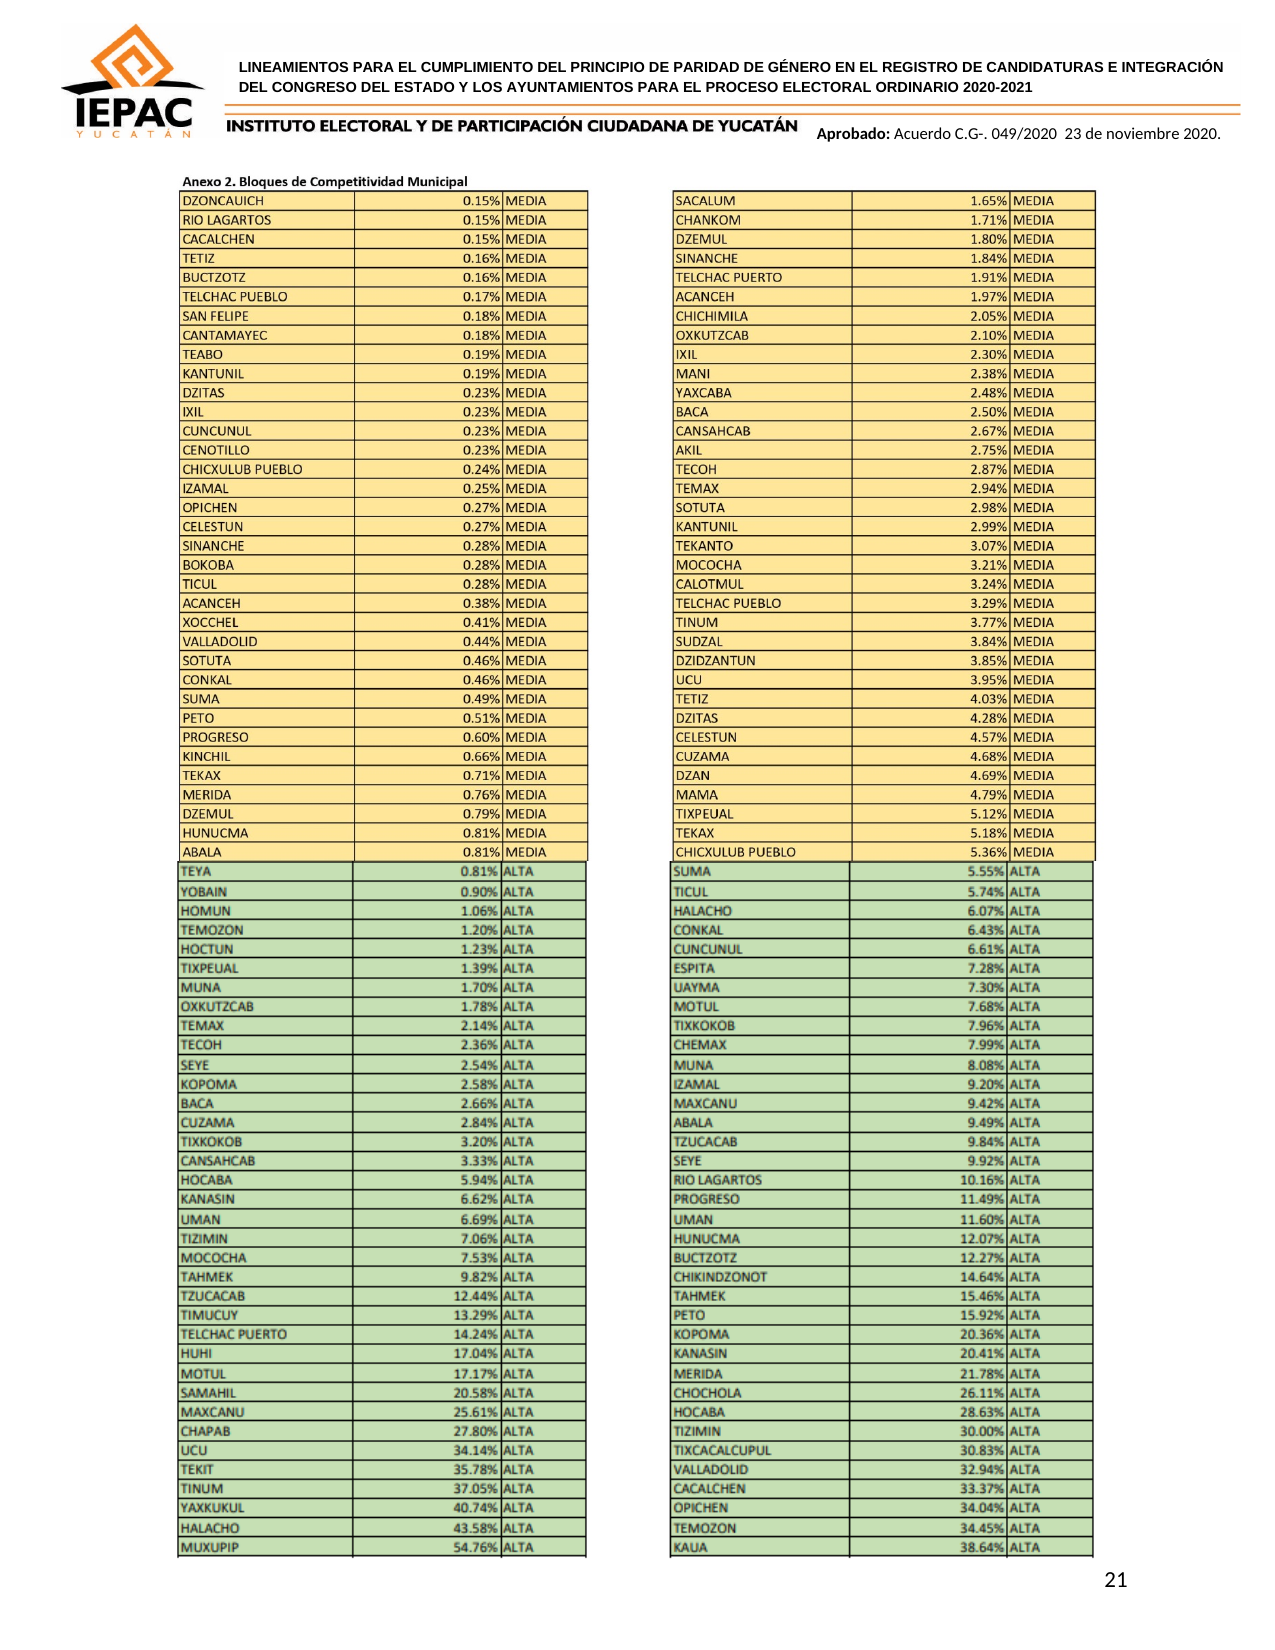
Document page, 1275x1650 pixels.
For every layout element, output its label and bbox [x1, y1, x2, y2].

picture [154, 167, 1120, 1564]
picture [61, 23, 1241, 138]
